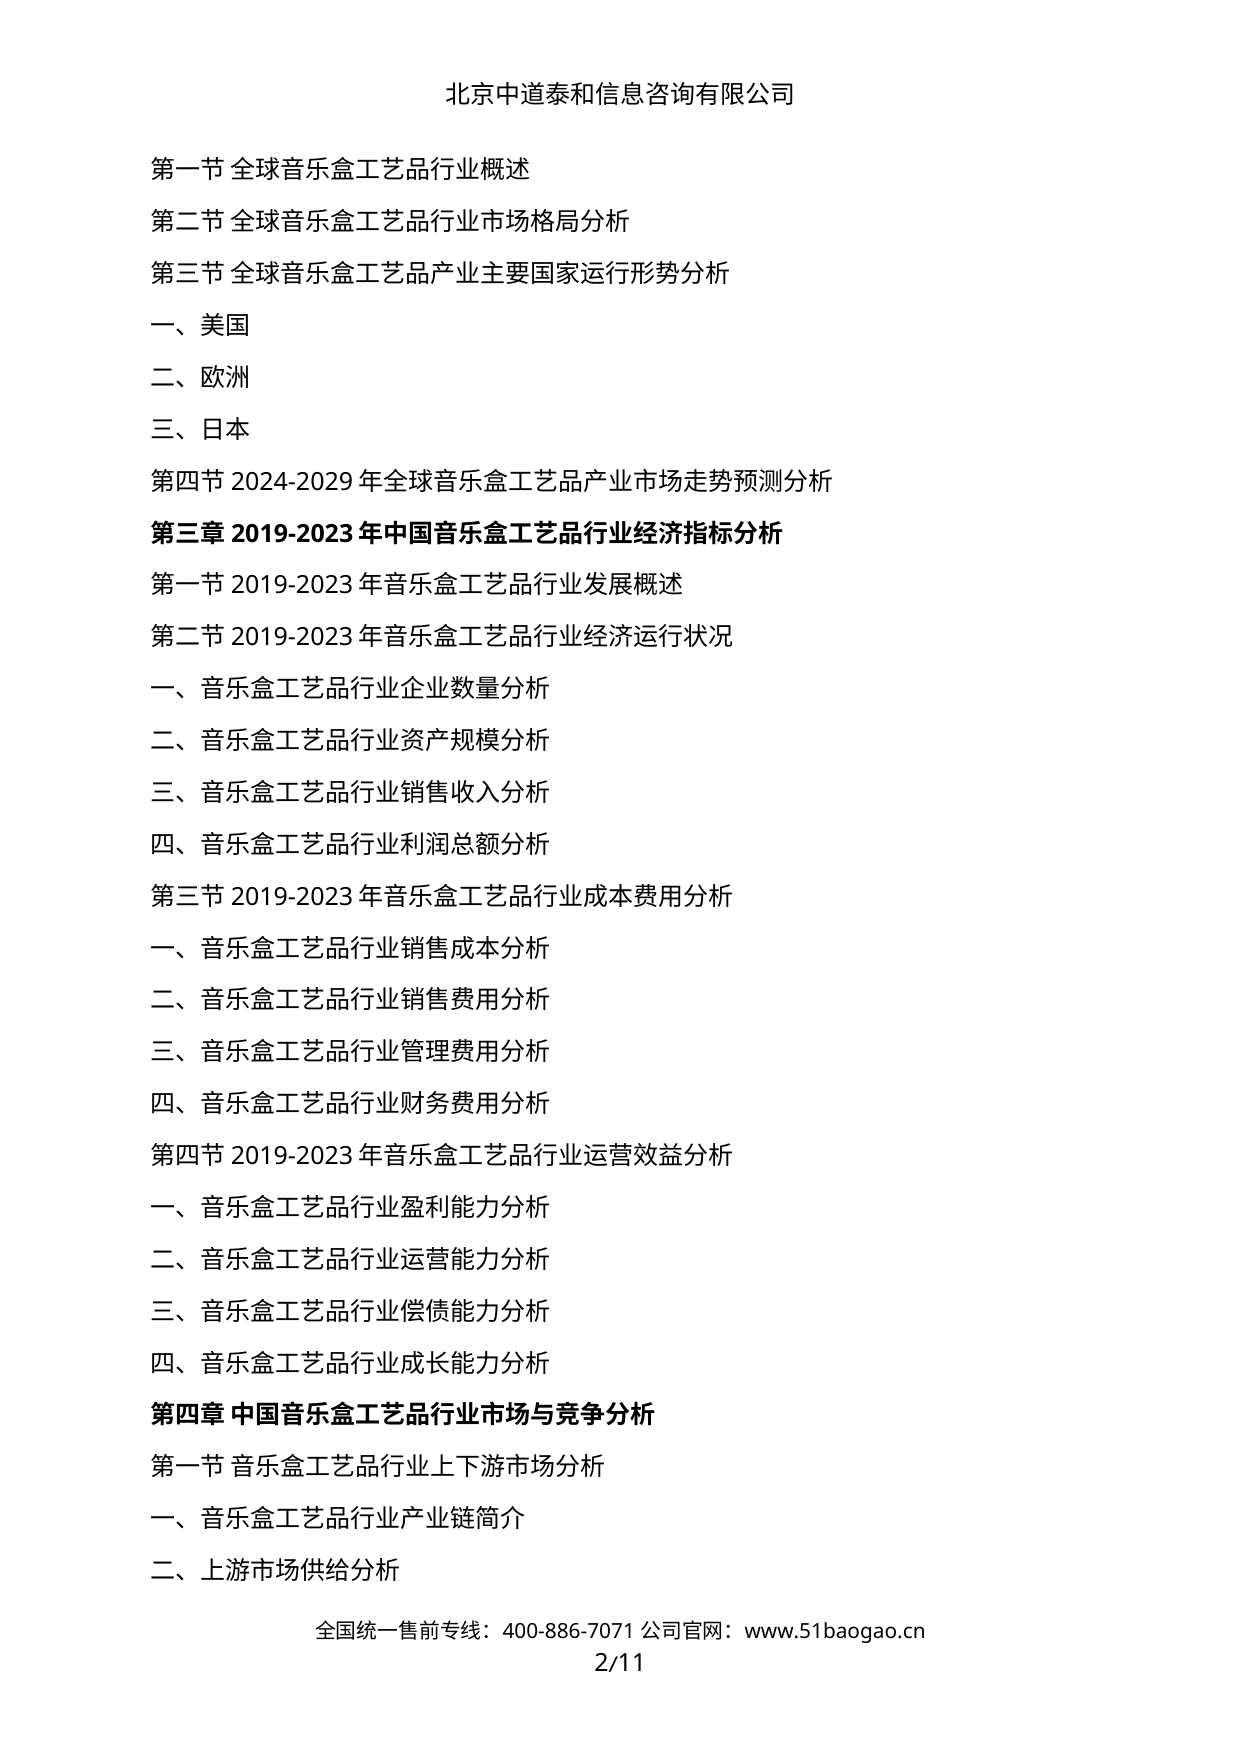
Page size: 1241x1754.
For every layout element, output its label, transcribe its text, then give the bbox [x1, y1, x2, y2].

text 一、音乐盒工艺品行业销售成本分析 [150, 928, 1090, 964]
text 第三节 全球音乐盒工艺品产业主要国家运行形势分析 [150, 254, 1090, 290]
text 二、上游市场供给分析 [150, 1551, 1090, 1587]
text 四、音乐盒工艺品行业成长能力分析 [150, 1343, 1090, 1379]
text 四、音乐盒工艺品行业财务费用分析 [150, 1084, 1090, 1120]
text 第一节 全球音乐盒工艺品行业概述 [150, 150, 1090, 186]
text 一、音乐盒工艺品行业产业链简介 [150, 1499, 1090, 1535]
text 三、音乐盒工艺品行业管理费用分析 [150, 1032, 1090, 1068]
text 三、音乐盒工艺品行业偿债能力分析 [150, 1291, 1090, 1327]
text 二、音乐盒工艺品行业资产规模分析 [150, 721, 1090, 757]
text 一、音乐盒工艺品行业企业数量分析 [150, 669, 1090, 705]
text 第四章 中国音乐盒工艺品行业市场与竞争分析 [150, 1395, 1090, 1431]
text 二、音乐盒工艺品行业运营能力分析 [150, 1239, 1090, 1276]
text 二、音乐盒工艺品行业销售费用分析 [150, 980, 1090, 1016]
text 第一节 2019-2023年音乐盒工艺品行业发展概述 [150, 565, 1090, 601]
text 一、美国 [150, 306, 1090, 342]
text 第一节 音乐盒工艺品行业上下游市场分析 [150, 1447, 1090, 1483]
text 第四节 2019-2023年音乐盒工艺品行业运营效益分析 [150, 1136, 1090, 1172]
text 第二节 全球音乐盒工艺品行业市场格局分析 [150, 202, 1090, 238]
text 第三节 2019-2023年音乐盒工艺品行业成本费用分析 [150, 876, 1090, 912]
text 第四节 2024-2029年全球音乐盒工艺品产业市场走势预测分析 [150, 461, 1090, 497]
text 二、欧洲 [150, 357, 1090, 394]
text 第三章 2019-2023年中国音乐盒工艺品行业经济指标分析 [150, 513, 1090, 549]
text 三、日本 [150, 409, 1090, 446]
text 三、音乐盒工艺品行业销售收入分析 [150, 772, 1090, 809]
text 四、音乐盒工艺品行业利润总额分析 [150, 824, 1090, 861]
text 第二节 2019-2023年音乐盒工艺品行业经济运行状况 [150, 617, 1090, 653]
text 一、音乐盒工艺品行业盈利能力分析 [150, 1187, 1090, 1224]
